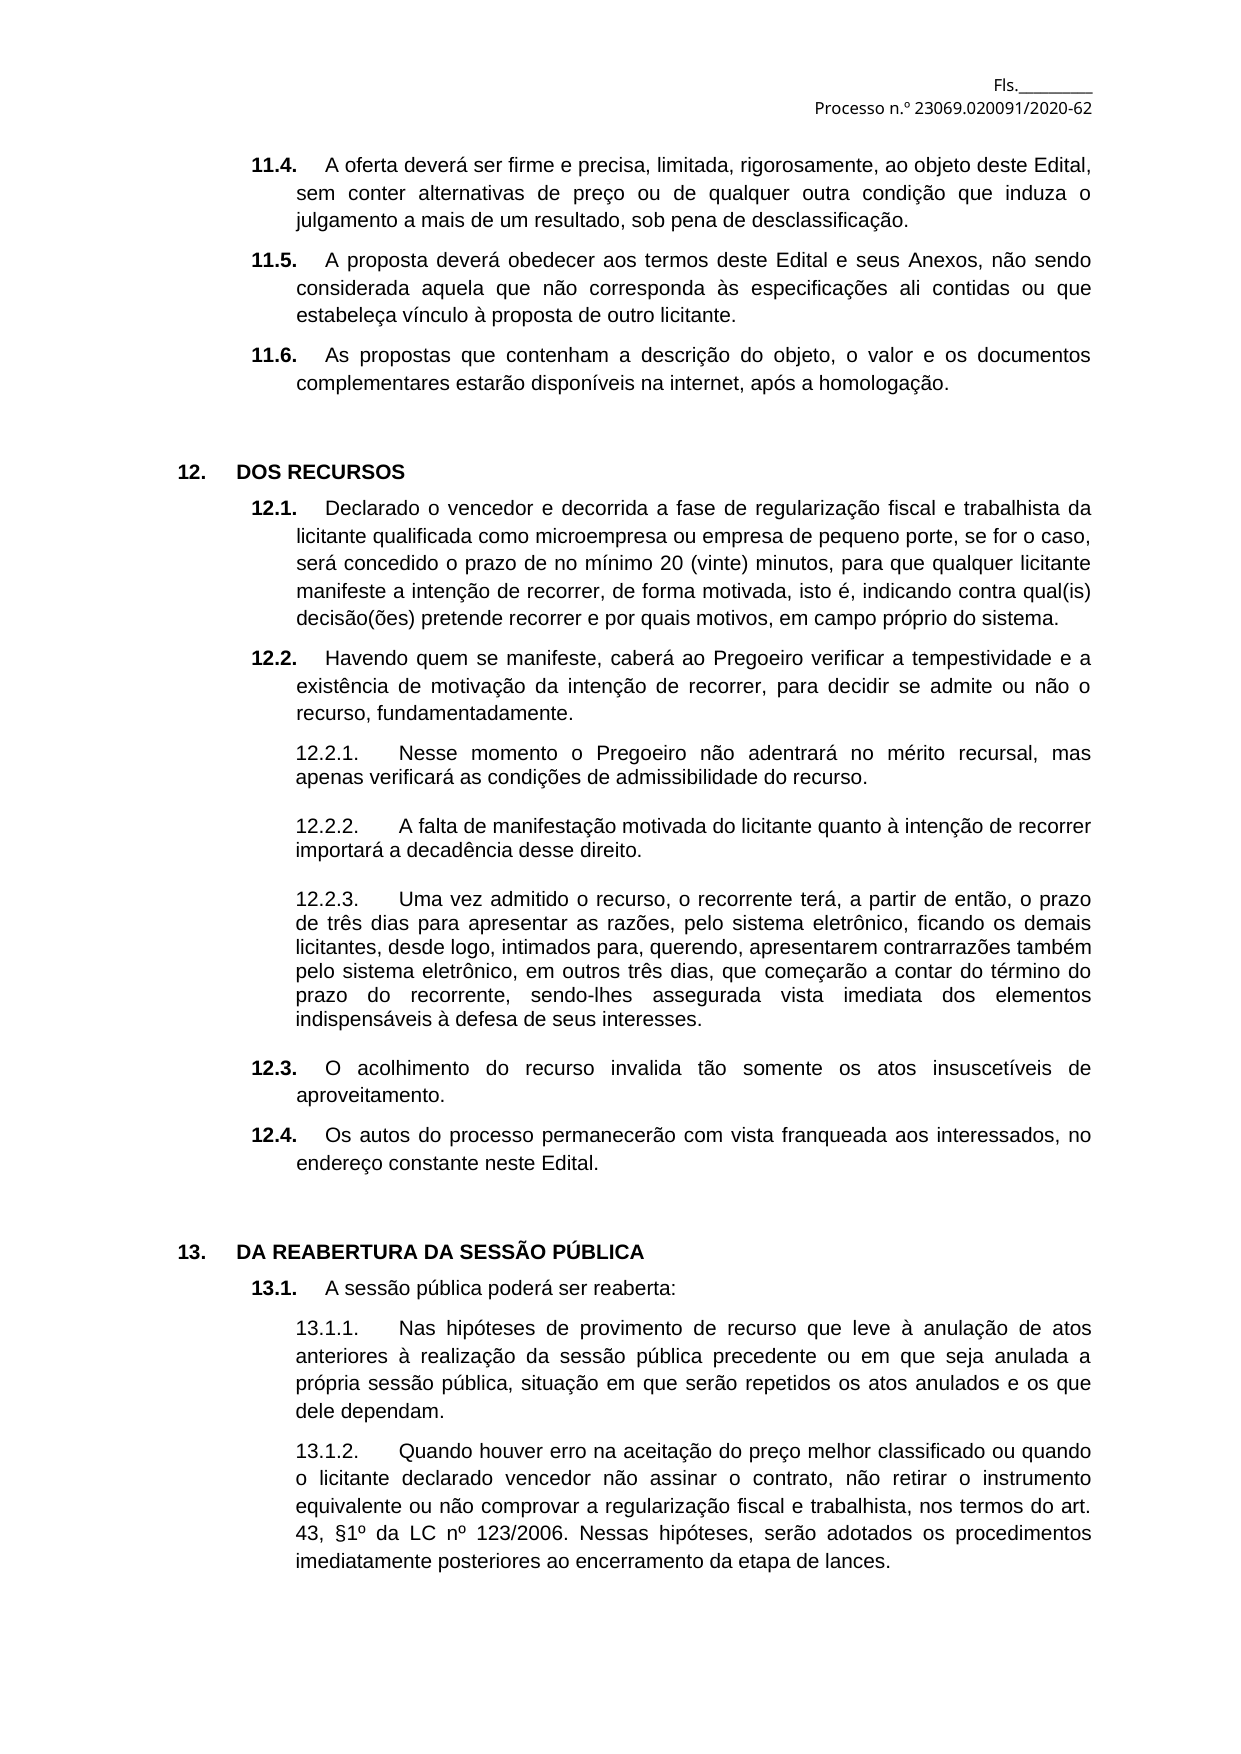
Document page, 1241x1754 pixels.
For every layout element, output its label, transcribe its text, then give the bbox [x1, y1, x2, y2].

list Nesse momento o Pregoeiro não adentrará no mérito recursal, mas apenas verificará as condições de admissibilidade do recurso. [295, 741, 1092, 789]
list Uma vez admitido o recurso, o recorrente terá, a partir de então, o prazo de três dias para apresentar as razões, pelo sistema eletrônico, ficando os demais licitantes, desde logo, intimados para, querendo, apresentarem contrarrazões também pelo sistema eletrônico, em outros três dias, que começarão a contar do término do prazo do recorrente, sendo-lhes assegurada vista imediata dos elementos indispensáveis à defesa de seus interesses. [295, 887, 1092, 1031]
list A sessão pública poderá ser reaberta: [251, 1276, 1092, 1300]
list DA REABERTURA DA SESSÃO PÚBLICA [177, 1240, 1092, 1264]
list A falta de manifestação motivada do licitante quanto à intenção de recorrer importará a decadência desse direito. [295, 814, 1092, 862]
list A proposta deverá obedecer aos termos deste Edital e seus Anexos, não sendo considerada aquela que não corresponda às especificações ali contidas ou que estabeleça vínculo à proposta de outro licitante. [251, 248, 1092, 327]
list O acolhimento do recurso invalida tão somente os atos insuscetíveis de aproveitamento. [251, 1056, 1092, 1107]
list A oferta deverá ser firme e precisa, limitada, rigorosamente, ao objeto deste Edital, sem conter alternativas de preço ou de qualquer outra condição que induza o julgamento a mais de um resultado, sob pena de desclassificação. [251, 153, 1092, 232]
list Quando houver erro na aceitação do preço melhor classificado ou quando o licitante declarado vencedor não assinar o contrato, não retirar o instrumento equivalente ou não comprovar a regularização fiscal e trabalhista, nos termos do art. 43, §1º da LC nº 123/2006. Nessas hipóteses, serão adotados os procedimentos imediatamente posteriores ao encerramento da etapa de lances. [295, 1439, 1092, 1573]
list Nas hipóteses de provimento de recurso que leve à anulação de atos anteriores à realização da sessão pública precedente ou em que seja anulada a própria sessão pública, situação em que serão repetidos os atos anulados e os que dele dependam. [295, 1316, 1092, 1423]
list DOS RECURSOS [177, 460, 1092, 484]
list Havendo quem se manifeste, caberá ao Pregoeiro verificar a tempestividade e a existência de motivação da intenção de recorrer, para decidir se admite ou não o recurso, fundamentadamente. [251, 646, 1092, 725]
list Os autos do processo permanecerão com vista franqueada aos interessados, no endereço constante neste Edital. [251, 1123, 1092, 1175]
list As propostas que contenham a descrição do objeto, o valor e os documentos complementares estarão disponíveis na internet, após a homologação. [251, 343, 1092, 395]
list Declarado o vencedor e decorrida a fase de regularização fiscal e trabalhista da licitante qualificada como microempresa ou empresa de pequeno porte, se for o caso, será concedido o prazo de no mínimo 20 (vinte) minutos, para que qualquer licitante manifeste a intenção de recorrer, de forma motivada, isto é, indicando contra qual(is) decisão(ões) pretende recorrer e por quais motivos, em campo próprio do sistema. [251, 496, 1092, 630]
